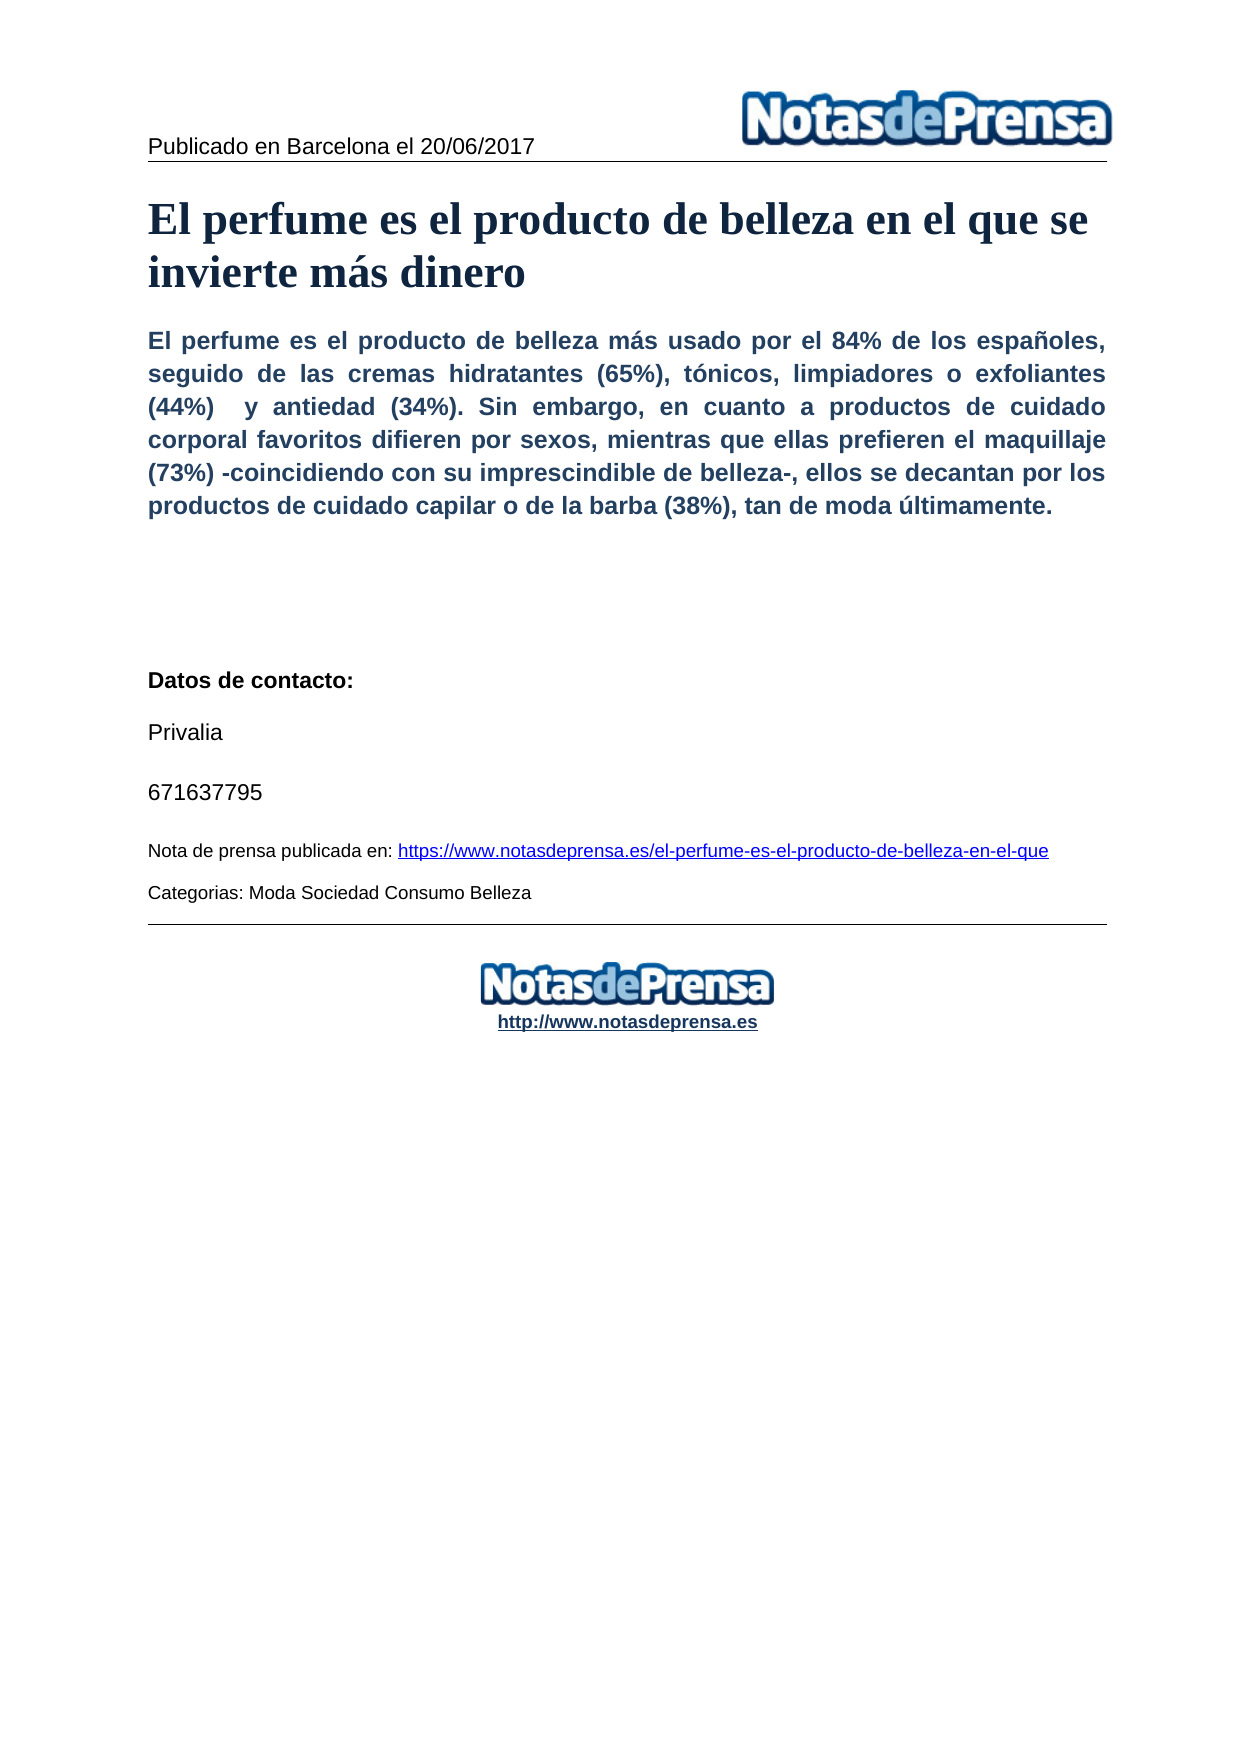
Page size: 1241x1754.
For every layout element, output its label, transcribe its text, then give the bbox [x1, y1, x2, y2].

text Datos de contacto: [148, 667, 1107, 694]
subtitle El perfume es el producto de belleza más usado por el 84% de los españoles, seguido de las cremas hidratantes (65%), tónicos, limpiadores o exfoliantes (44%) y antiedad (34%). Sin embargo, en cuanto a productos de cuidado corporal favoritos difieren por sexos, mientras que ellas prefieren el maquillaje (73%) -coincidiendo con su imprescindible de belleza-, ellos se decantan por los productos de cuidado capilar o de la barba (38%), tan de moda últimamente. [148, 326, 1107, 520]
text Publicado en Barcelona el 20/06/2017 [148, 133, 1107, 161]
text http://www.notasdeprensa.es [148, 1011, 1107, 1033]
picture [742, 90, 1113, 148]
picture [480, 961, 775, 1007]
text Privalia [148, 718, 1063, 745]
subtitle El perfume es el producto de belleza en el que se invierte más dinero [148, 192, 1107, 297]
text Nota de prensa publicada en: https://www.notasdeprensa.es/el-perfume-es-el-producto-de-belleza-en-el-que [148, 839, 1107, 861]
text Categorias: Moda Sociedad Consumo Belleza [148, 882, 1107, 903]
text 671637795 [148, 779, 1063, 805]
